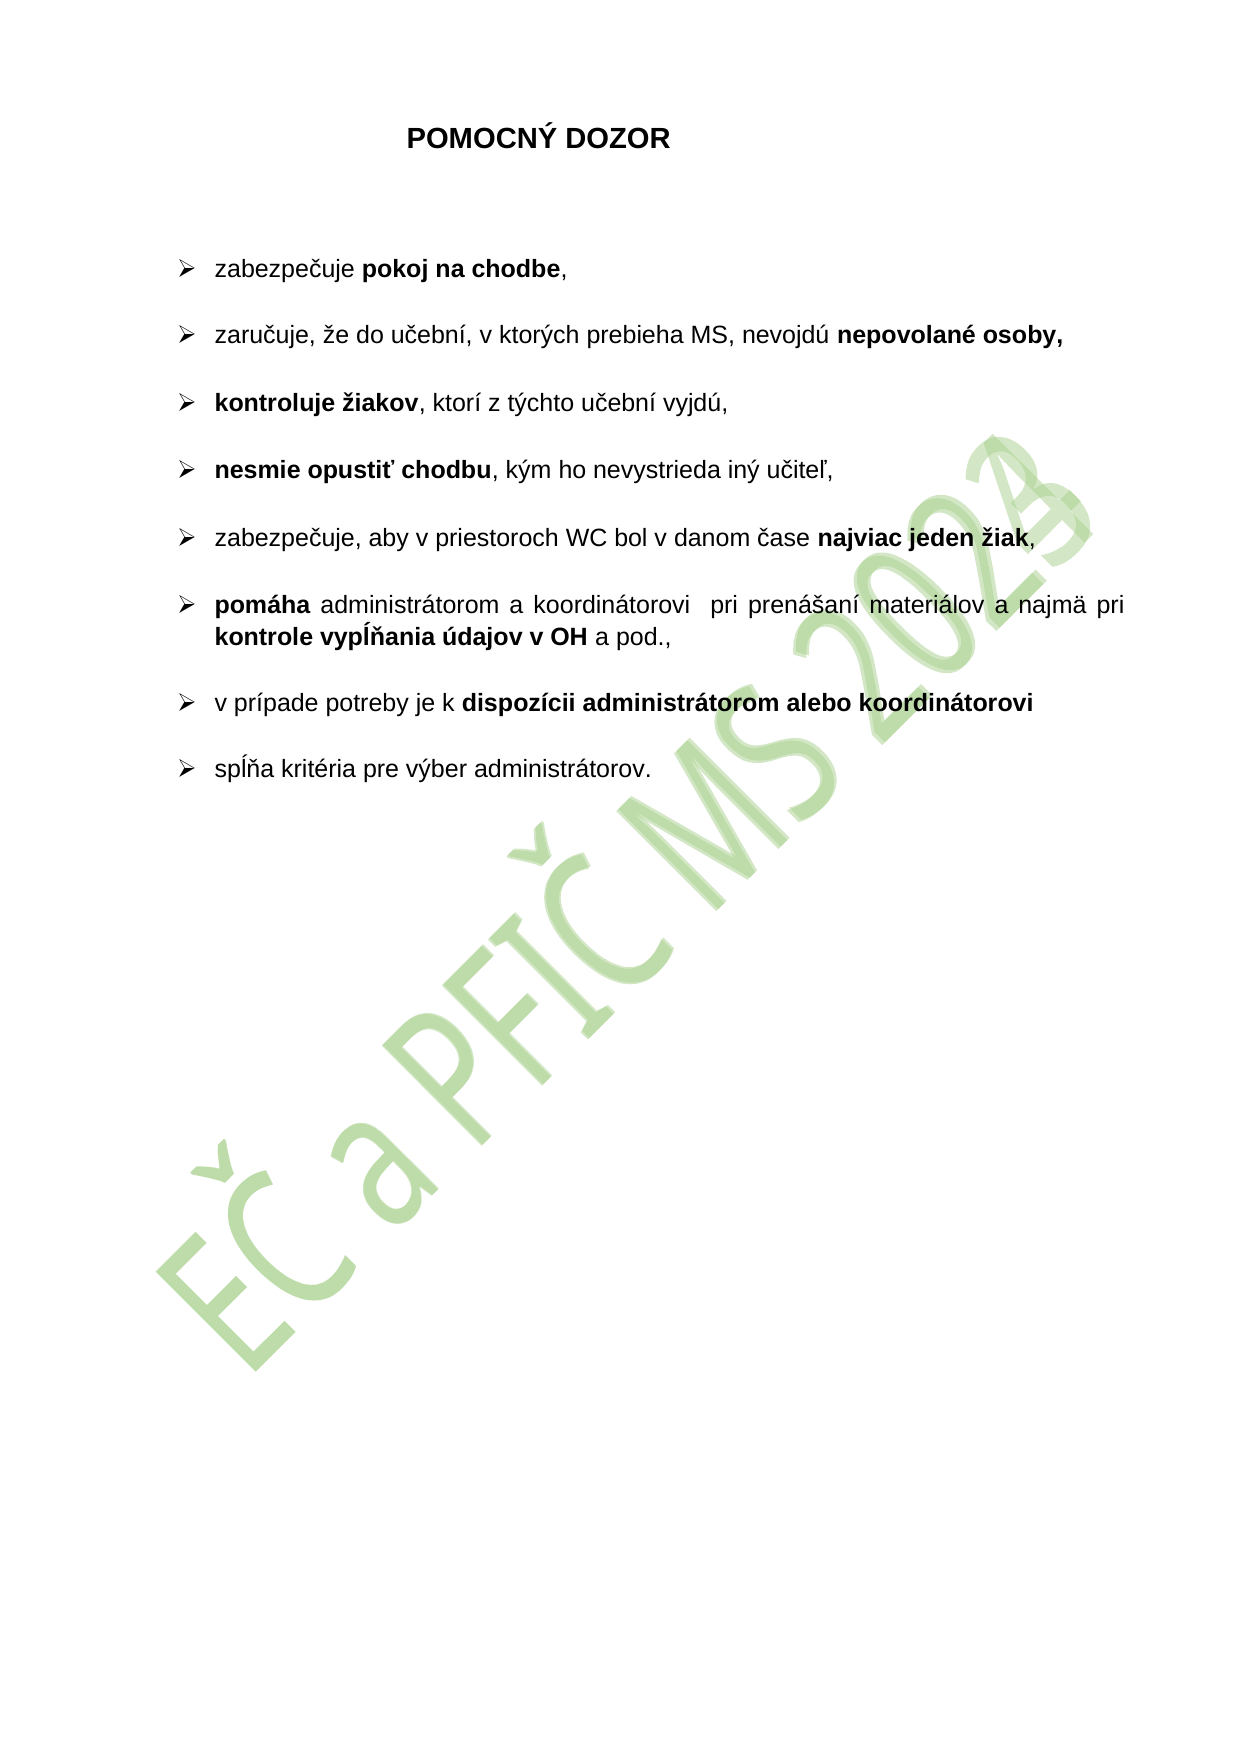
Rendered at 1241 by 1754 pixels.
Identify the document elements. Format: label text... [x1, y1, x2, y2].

list nesmie opustiť chodbu, kým ho nevystrieda iný učiteľ, [177, 455, 1126, 484]
list zabezpečuje, aby v priestoroch WC bol v danom čase najviac jeden žiak, [177, 522, 1126, 551]
list zabezpečuje pokoj na chodbe, [177, 254, 1126, 283]
text POMOCNÝ DOZOR [103, 121, 974, 155]
list zaručuje, že do učební, v ktorých prebieha MS, nevojdú nepovolané osoby, [177, 320, 1126, 349]
list pomáha administrátorom a koordinátorovi pri prenášaní materiálov a najmä pri kontrole vypĺňania údajov v OH a pod., [177, 590, 1126, 650]
list spĺňa kritéria pre výber administrátorov. [177, 753, 1126, 782]
list kontroluje žiakov, ktorí z týchto učební vyjdú, [177, 388, 1126, 417]
list v prípade potreby je k dispozícii administrátorom alebo koordinátorovi [177, 688, 1126, 717]
